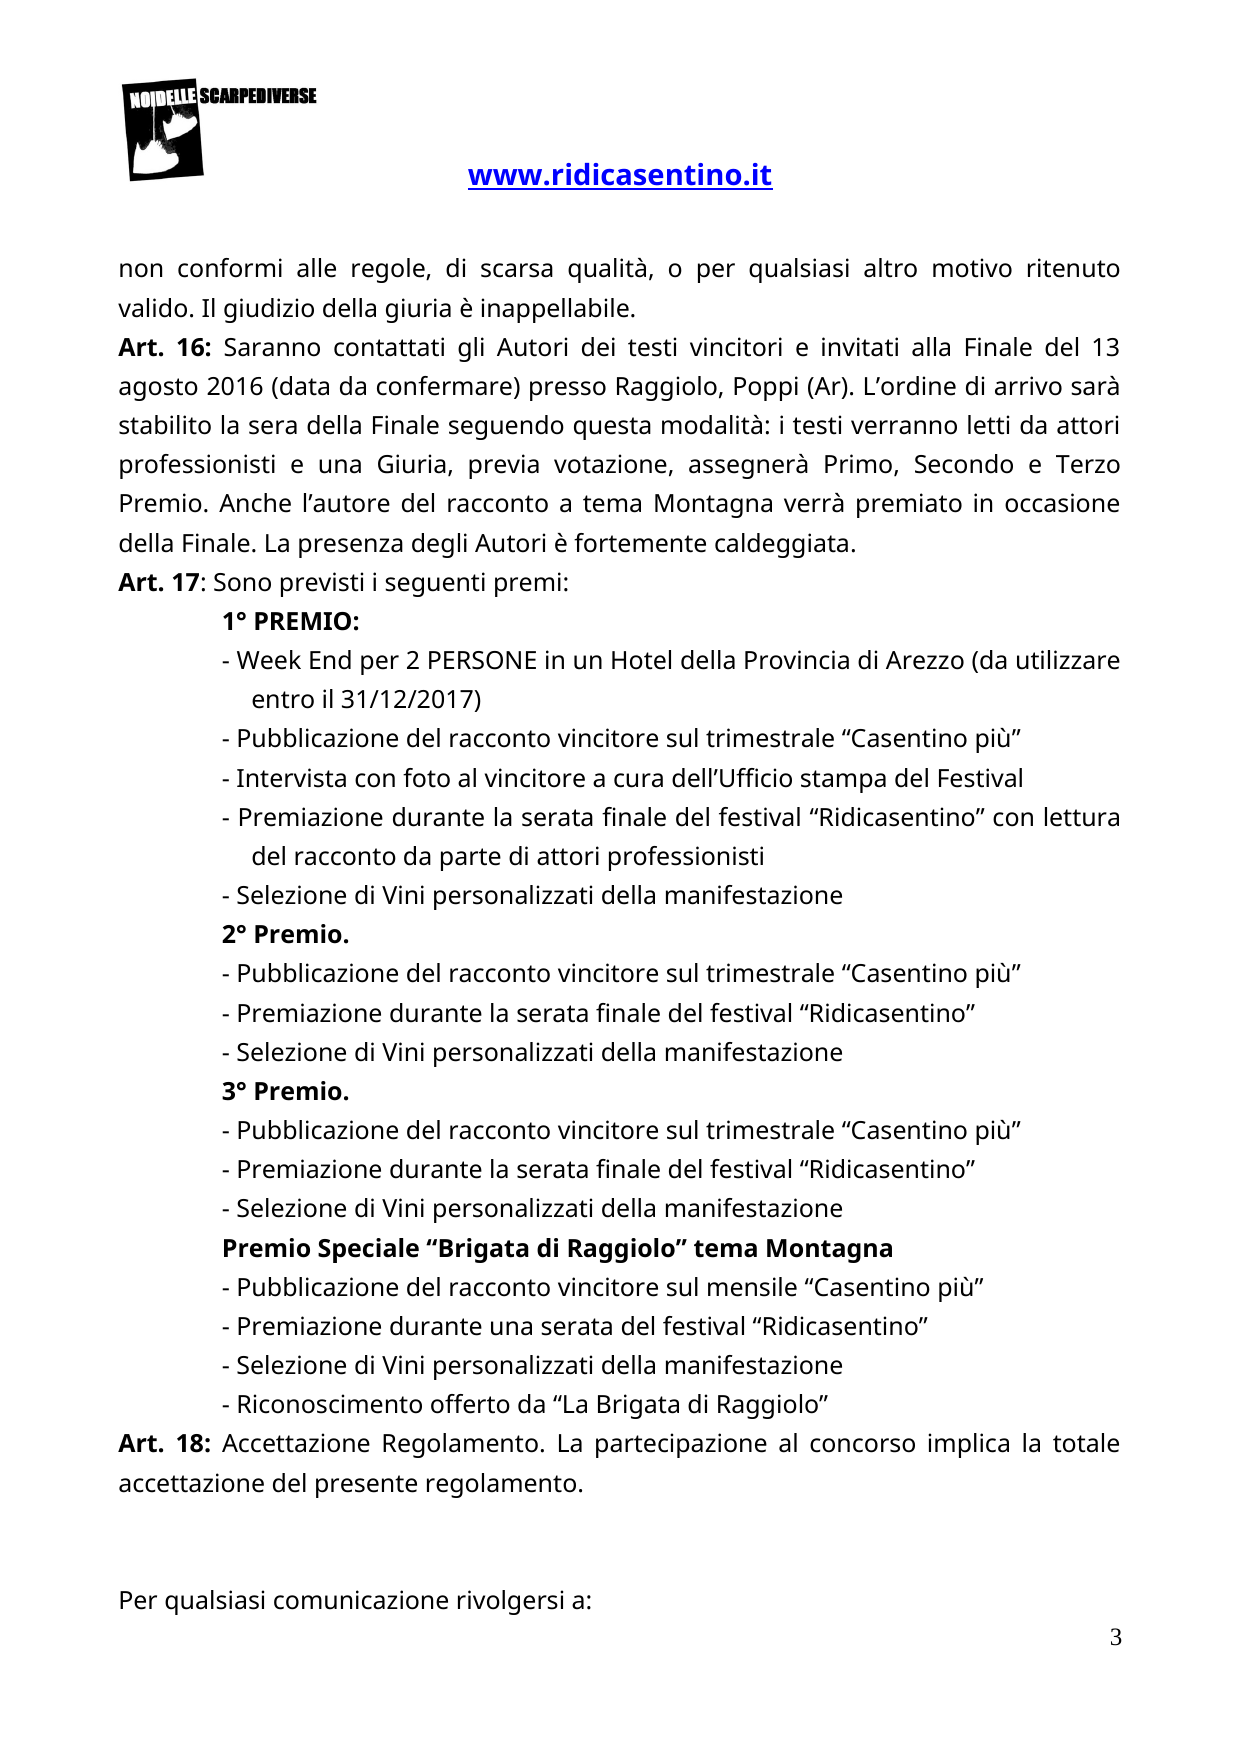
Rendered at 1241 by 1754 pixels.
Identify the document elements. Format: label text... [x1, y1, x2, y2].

text Art. 16: Saranno contattati gli Autori dei testi vincitori e invitati alla Finale del 13 agosto 2016 (data da confermare) presso Raggiolo, Poppi (Ar). L’ordine di arrivo sarà stabilito la sera della Finale seguendo questa modalità: i testi verranno letti da attori professionisti e una Giuria, previa votazione, assegnerà Primo, Secondo e Terzo Premio. Anche l’autore del racconto a tema Montagna verrà premiato in occasione della Finale. La presenza degli Autori è fortemente caldeggiata. [118, 329, 1122, 559]
text - Selezione di Vini personalizzati della manifestazione [222, 1034, 1122, 1068]
text - Premiazione durante la serata finale del festival “Ridicasentino” con lettura del racconto da parte di attori professionisti [222, 799, 1122, 873]
text - Selezione di Vini personalizzati della manifestazione [222, 1348, 1122, 1382]
text - Premiazione durante la serata finale del festival “Ridicasentino” [222, 995, 1122, 1029]
text Art. 18: Accettazione Regolamento. La partecipazione al concorso implica la totale accettazione del presente regolamento. [118, 1426, 1122, 1499]
text - Premiazione durante una serata del festival “Ridicasentino” [222, 1309, 1122, 1343]
text Art. 17: Sono previsti i seguenti premi: [118, 564, 1122, 598]
text - Pubblicazione del racconto vincitore sul trimestrale “Casentino più” [222, 721, 1122, 755]
text - Pubblicazione del racconto vincitore sul trimestrale “Casentino più” [222, 956, 1122, 990]
text - Pubblicazione del racconto vincitore sul mensile “Casentino più” [222, 1269, 1122, 1303]
text - Intervista con foto al vincitore a cura dell’Ufficio stampa del Festival [222, 760, 1122, 794]
text - Selezione di Vini personalizzati della manifestazione [222, 1191, 1122, 1225]
text Premio Speciale “Brigata di Raggiolo” tema Montagna [222, 1230, 1122, 1264]
text 2° Premio. [222, 917, 1122, 951]
text - Week End per 2 PERSONE in un Hotel della Provincia di Arezzo (da utilizzare entro il 31/12/2017) [222, 643, 1122, 716]
picture [118, 75, 322, 186]
text - Pubblicazione del racconto vincitore sul trimestrale “Casentino più” [222, 1113, 1122, 1147]
text - Selezione di Vini personalizzati della manifestazione [222, 878, 1122, 912]
text - Riconoscimento offerto da “La Brigata di Raggiolo” [222, 1387, 1122, 1421]
text Per qualsiasi comunicazione rivolgersi a: [118, 1583, 1122, 1617]
text 1° PREMIO: [222, 604, 1122, 638]
text - Premiazione durante la serata finale del festival “Ridicasentino” [222, 1152, 1122, 1186]
text 3° Premio. [222, 1074, 1122, 1108]
